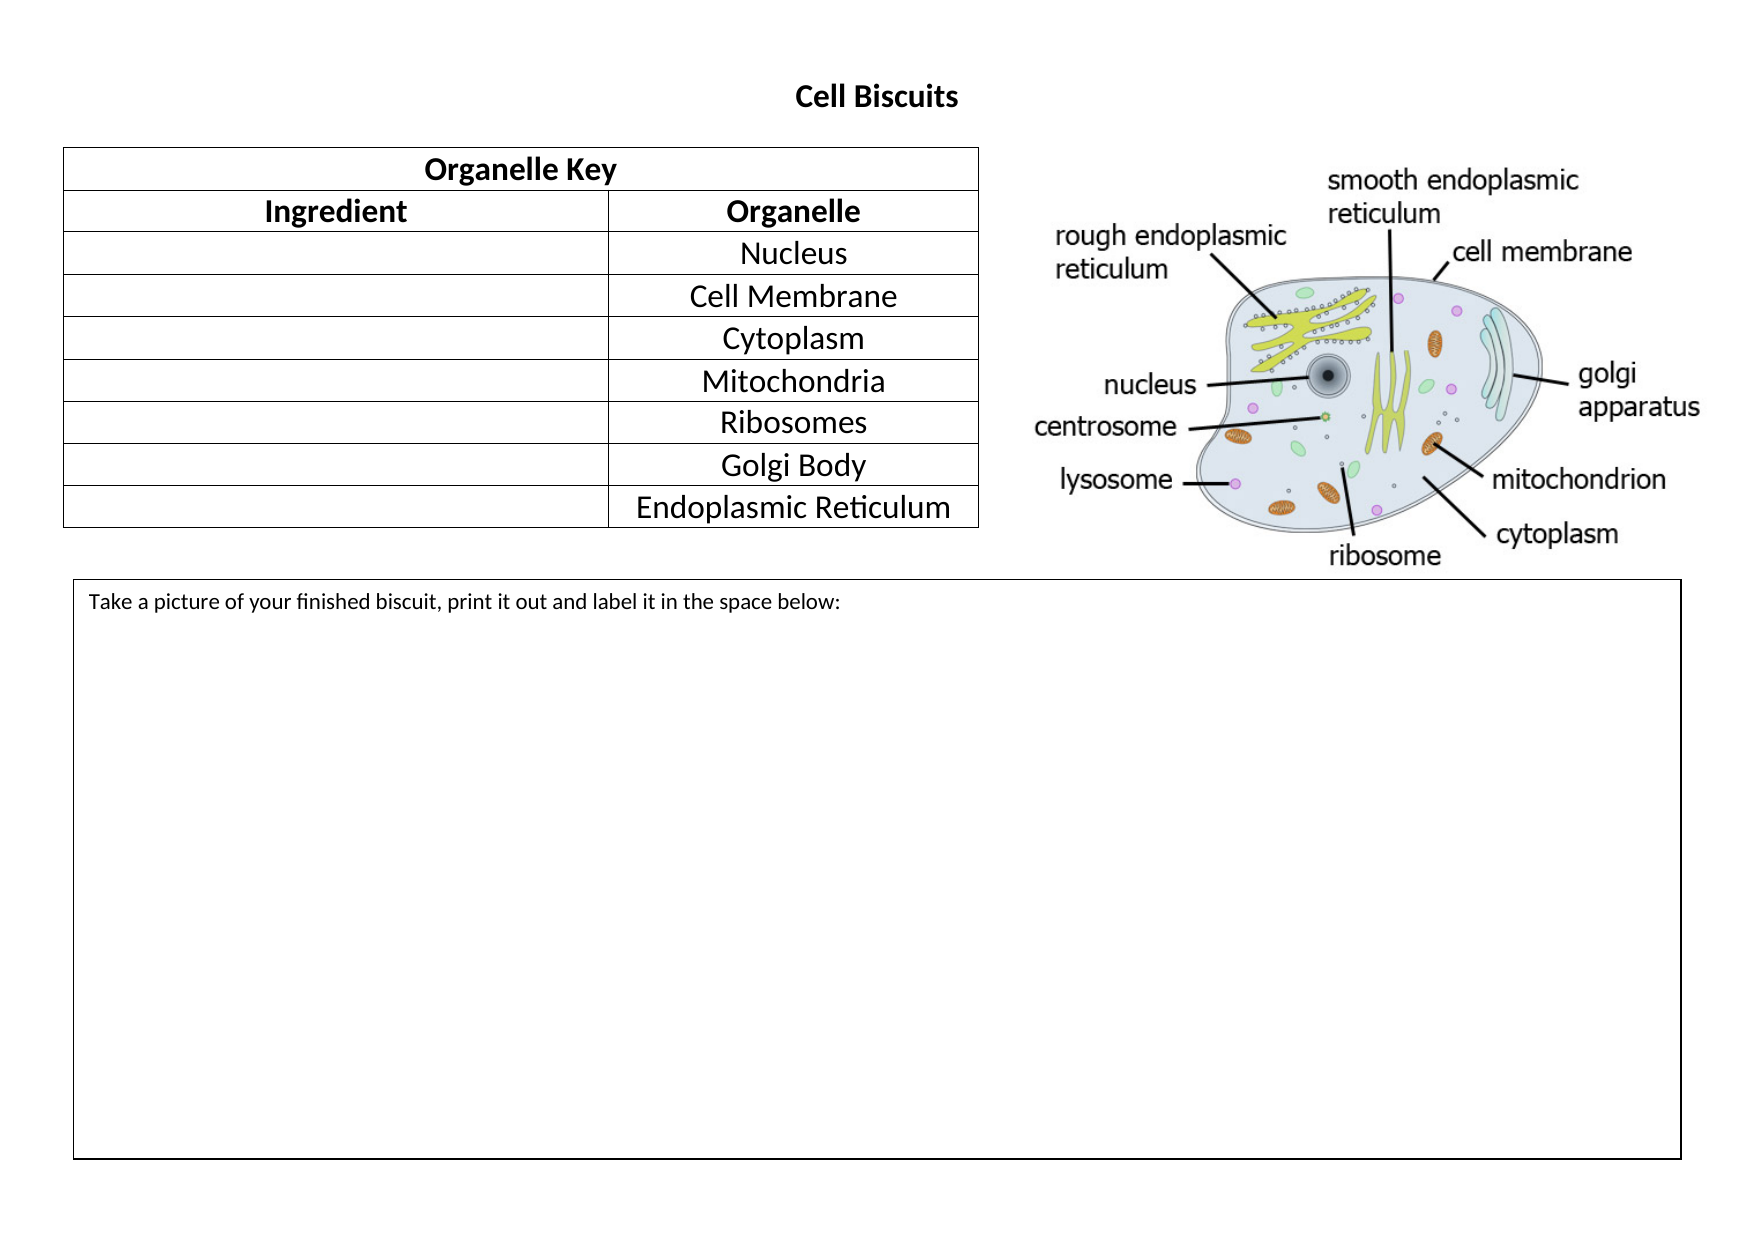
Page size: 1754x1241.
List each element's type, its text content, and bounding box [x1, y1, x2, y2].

table_cell Nucleus [609, 232, 978, 274]
table_cell [64, 444, 608, 485]
table_cell [64, 317, 608, 359]
table_cell Organelle [609, 191, 978, 231]
table_cell Mitochondria [609, 360, 978, 401]
table_cell [64, 486, 608, 527]
table_cell Ribosomes [609, 402, 978, 443]
table_cell Golgi Body [609, 444, 978, 485]
table_cell [64, 232, 608, 274]
text Cell Biscuits [75, 75, 1679, 116]
table_cell [64, 360, 608, 401]
table_cell Ingredient [64, 191, 608, 231]
table_header Organelle Key [64, 148, 978, 189]
table_cell [64, 275, 608, 316]
table_cell Endoplasmic Reticulum [609, 486, 978, 527]
table_cell [64, 402, 608, 443]
picture [1023, 148, 1716, 593]
table_cell Cell Membrane [609, 275, 978, 316]
table_cell Cytoplasm [609, 317, 978, 359]
